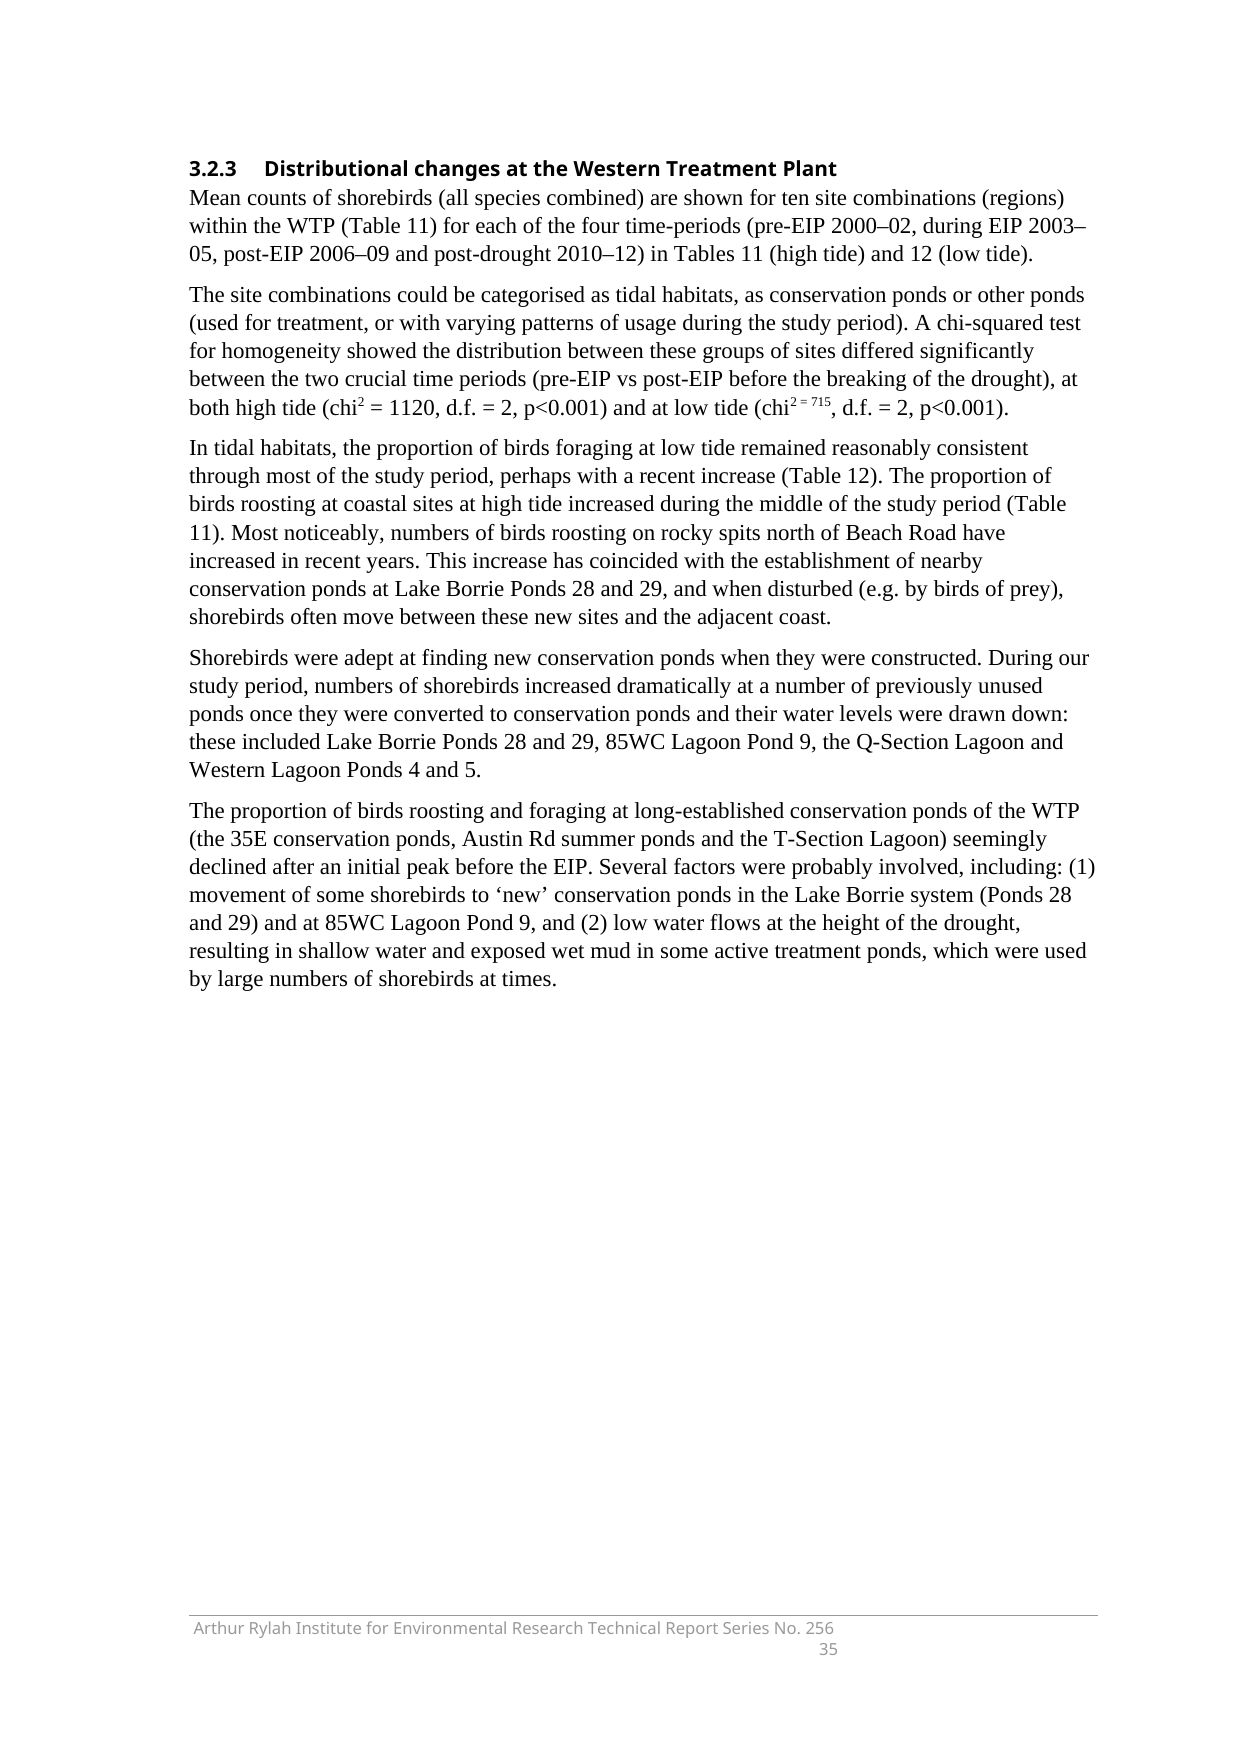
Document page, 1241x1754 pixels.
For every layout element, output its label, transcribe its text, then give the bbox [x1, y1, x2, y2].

text Shorebirds were adept at finding new conservation ponds when they were constructed. During our study period, numbers of shorebirds increased dramatically at a number of previously unused ponds once they were converted to conservation ponds and their water levels were drawn down: these included Lake Borrie Ponds 28 and 29, 85WC Lagoon Pond 9, the Q-Section Lagoon and Western Lagoon Ponds 4 and 5. [189, 642, 1098, 783]
text Mean counts of shorebirds (all species combined) are shown for ten site combinations (regions) within the WTP (Table 11) for each of the four time-periods (pre-EIP 2000–02, during EIP 2003–05, post-EIP 2006–09 and post-drought 2010–12) in Tables 11 (high tide) and 12 (low tide). [189, 183, 1098, 267]
text The proportion of birds roosting and foraging at long-established conservation ponds of the WTP (the 35E conservation ponds, Austin Rd summer ponds and the T-Section Lagoon) seemingly declined after an initial peak before the EIP. Several factors were probably involved, including: (1) movement of some shorebirds to ‘new’ conservation ponds in the Lake Borrie system (Ponds 28 and 29) and at 85WC Lagoon Pond 9, and (2) low water flows at the height of the drought, resulting in shallow water and exposed wet mud in some active treatment ponds, which were used by large numbers of shorebirds at times. [189, 796, 1098, 992]
subtitle Distributional changes at the Western Treatment Plant [189, 156, 1098, 181]
text In tidal habitats, the proportion of birds foraging at low tide remained reasonably consistent through most of the study period, perhaps with a recent increase (Table 12). The proportion of birds roosting at coastal sites at high tide increased during the middle of the study period (Table 11). Most noticeably, numbers of birds roosting on rocky spits north of Beach Road have increased in recent years. This increase has coincided with the establishment of nearby conservation ponds at Lake Borrie Ponds 28 and 29, and when disturbed (e.g. by birds of prey), shorebirds often move between these new sites and the adjacent coast. [189, 433, 1098, 630]
text The site combinations could be categorised as tidal habitats, as conservation ponds or other ponds (used for treatment, or with varying patterns of usage during the study period). A chi-squared test for homogeneity showed the distribution between these groups of sites differed significantly between the two crucial time periods (pre-EIP vs post-EIP before the breaking of the drought), at both high tide (chi2 = 1120, d.f. = 2, p<0.001) and at low tide (chi2 = 715, d.f. = 2, p<0.001). [189, 280, 1098, 421]
